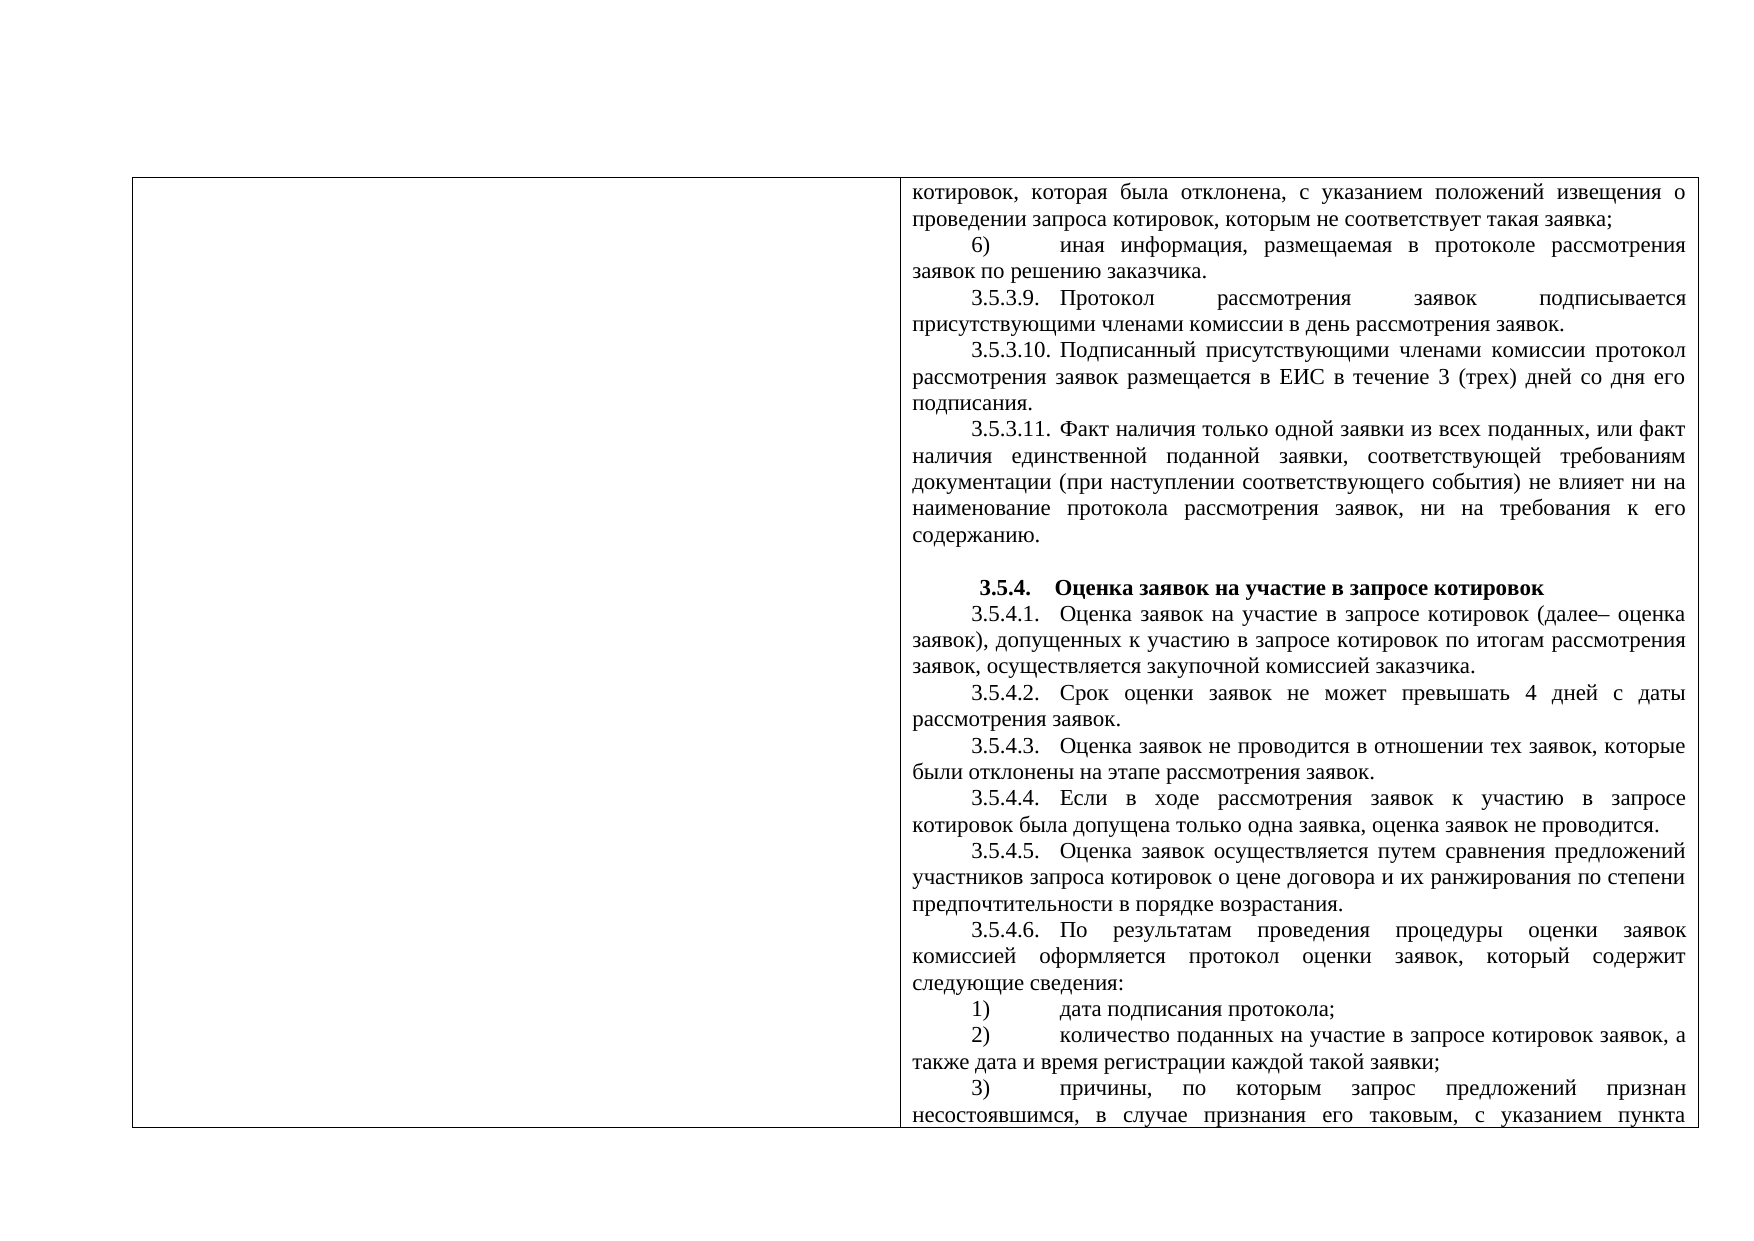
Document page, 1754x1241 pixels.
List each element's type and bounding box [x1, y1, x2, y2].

table_cell [133, 178, 900, 1127]
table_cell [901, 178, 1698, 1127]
